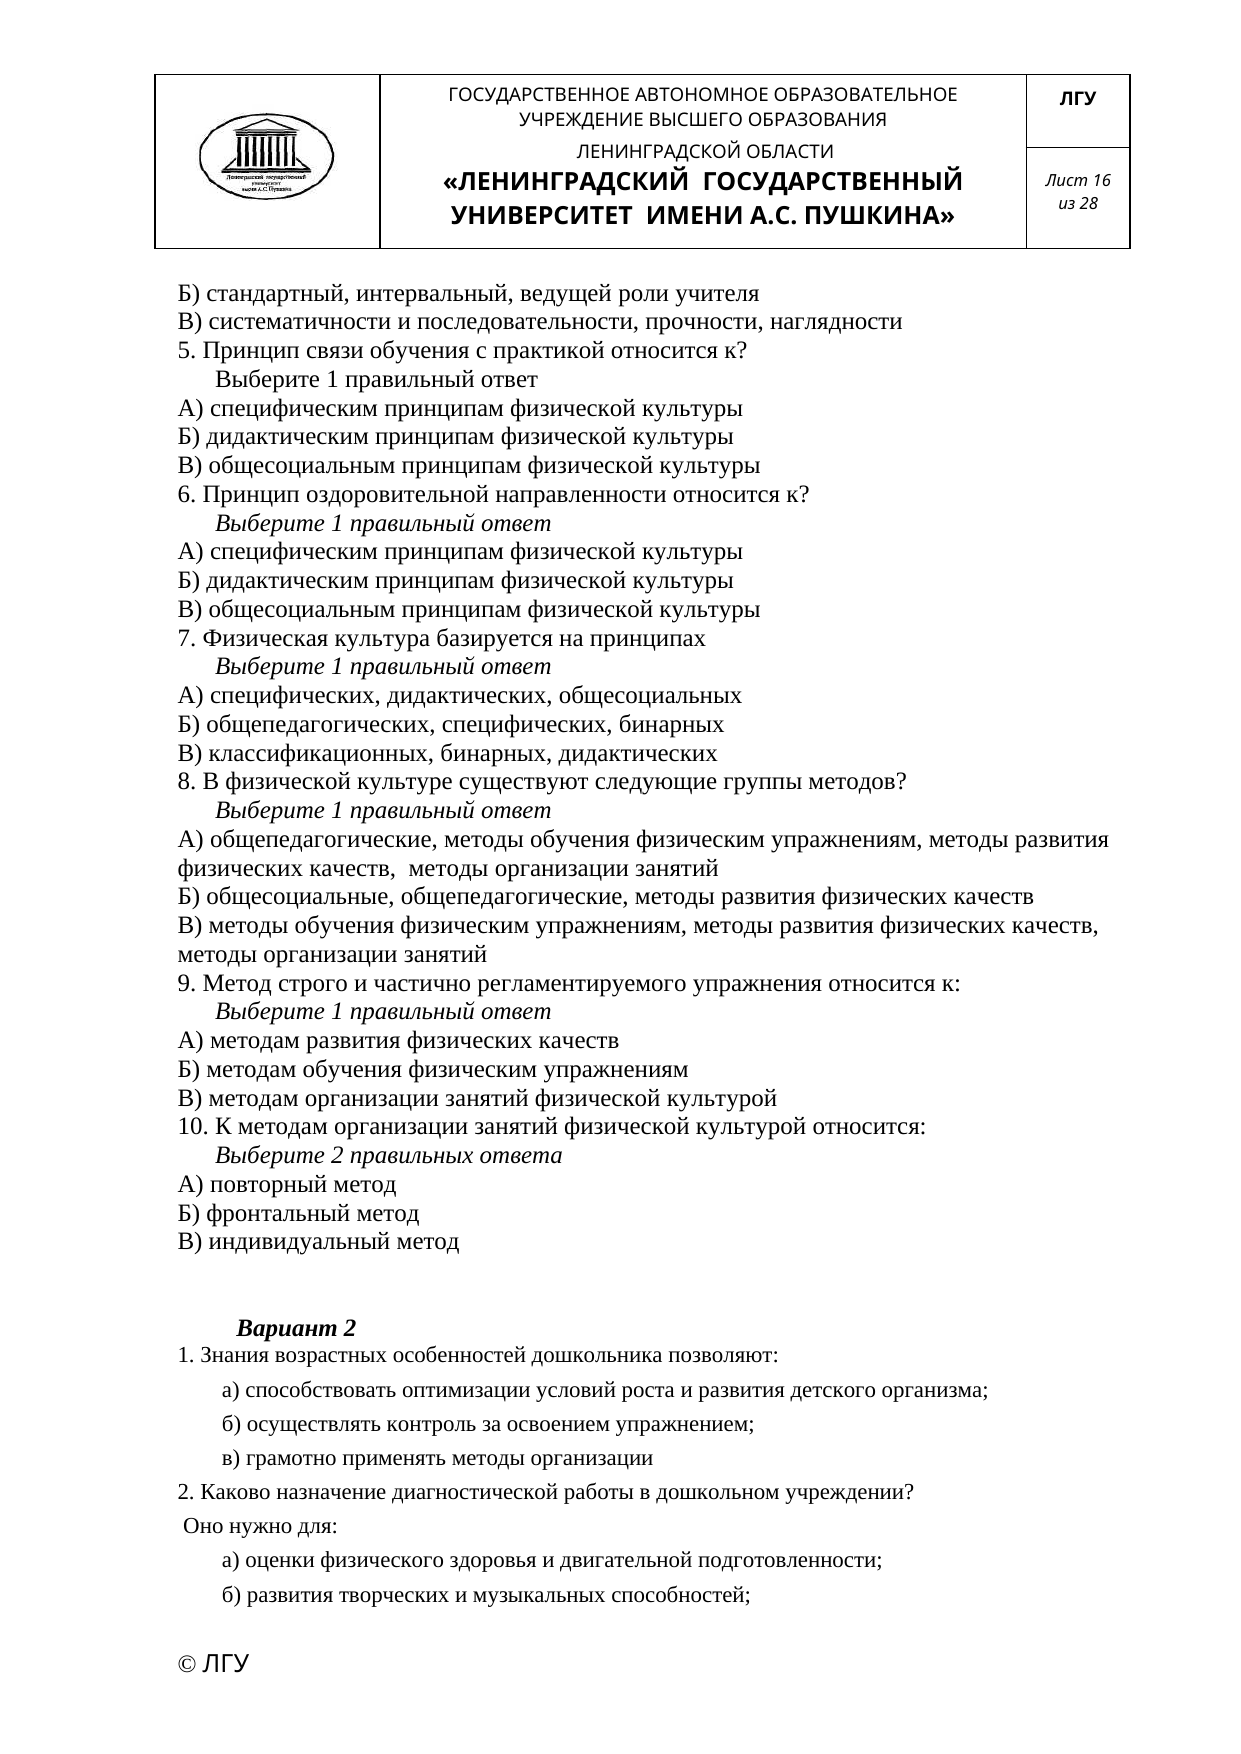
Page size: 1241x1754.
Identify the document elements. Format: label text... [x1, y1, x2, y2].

text В) общесоциальным принципам физической культуры [177, 450, 1152, 479]
text б) развития творческих и музыкальных способностей; [222, 1581, 1152, 1607]
text Б) дидактическим принципам физической культуры [177, 421, 1152, 450]
text 10. К методам организации занятий физической культурой относится: [177, 1111, 1152, 1140]
text В) индивидуальный метод [177, 1226, 1152, 1255]
text Б) методам обучения физическим упражнениям [177, 1054, 1152, 1083]
text В) методам организации занятий физической культурой [177, 1083, 1152, 1111]
text А) специфическим принципам физической культуры [177, 393, 1152, 421]
text В) общесоциальным принципам физической культуры [177, 594, 1152, 623]
text Б) стандартный, интервальный, ведущей роли учителя [177, 278, 1152, 306]
text В) методы обучения физическим упражнениям, методы развития физических качеств, методы организации занятий [177, 910, 1152, 968]
text а) способствовать оптимизации условий роста и развития детского организма; [222, 1376, 1152, 1402]
text в) грамотно применять методы организации [222, 1444, 1152, 1470]
text 8. В физической культуре существуют следующие группы методов? [177, 766, 1152, 795]
text 5. Принцип связи обучения с практикой относится к? [177, 335, 1152, 364]
text 9. Метод строго и частично регламентируемого упражнения относится к: [177, 968, 1171, 996]
text 1. Знания возрастных особенностей дошкольника позволяют: [177, 1341, 1152, 1368]
picture [166, 75, 378, 240]
text Вариант 2 [177, 1313, 1152, 1341]
text А) специфическим принципам физической культуры [177, 536, 1152, 565]
text Б) общесоциальные, общепедагогические, методы развития физических качеств [177, 881, 1152, 910]
text Выберите 1 правильный ответ [215, 364, 1152, 393]
text Оно нужно для: [177, 1512, 1152, 1539]
text 2. Каково назначение диагностической работы в дошкольном учреждении? [177, 1478, 1152, 1504]
text 6. Принцип оздоровительной направленности относится к? [177, 479, 1152, 508]
text Выберите 2 правильных ответа [215, 1140, 1152, 1169]
text Выберите 1 правильный ответ [215, 508, 1152, 536]
text Б) общепедагогических, специфических, бинарных [177, 709, 1152, 738]
text А) методам развития физических качеств [177, 1025, 1152, 1054]
text Выберите 1 правильный ответ [215, 795, 1152, 824]
text А) повторный метод [177, 1169, 1152, 1198]
text В) классификационных, бинарных, дидактических [177, 738, 1152, 766]
text 7. Физическая культура базируется на принципах [177, 623, 1152, 651]
text Выберите 1 правильный ответ [215, 996, 1152, 1025]
text А) специфических, дидактических, общесоциальных [177, 680, 1152, 709]
text а) оценки физического здоровья и двигательной подготовленности; [222, 1546, 1152, 1573]
text Б) дидактическим принципам физической культуры [177, 565, 1152, 594]
text А) общепедагогические, методы обучения физическим упражнениям, методы развития физических качеств, методы организации занятий [177, 824, 1152, 881]
text Выберите 1 правильный ответ [215, 651, 1152, 680]
text Б) фронтальный метод [177, 1198, 1152, 1226]
text б) осуществлять контроль за освоением упражнением; [222, 1410, 1152, 1436]
text В) систематичности и последовательности, прочности, наглядности [177, 306, 1152, 335]
